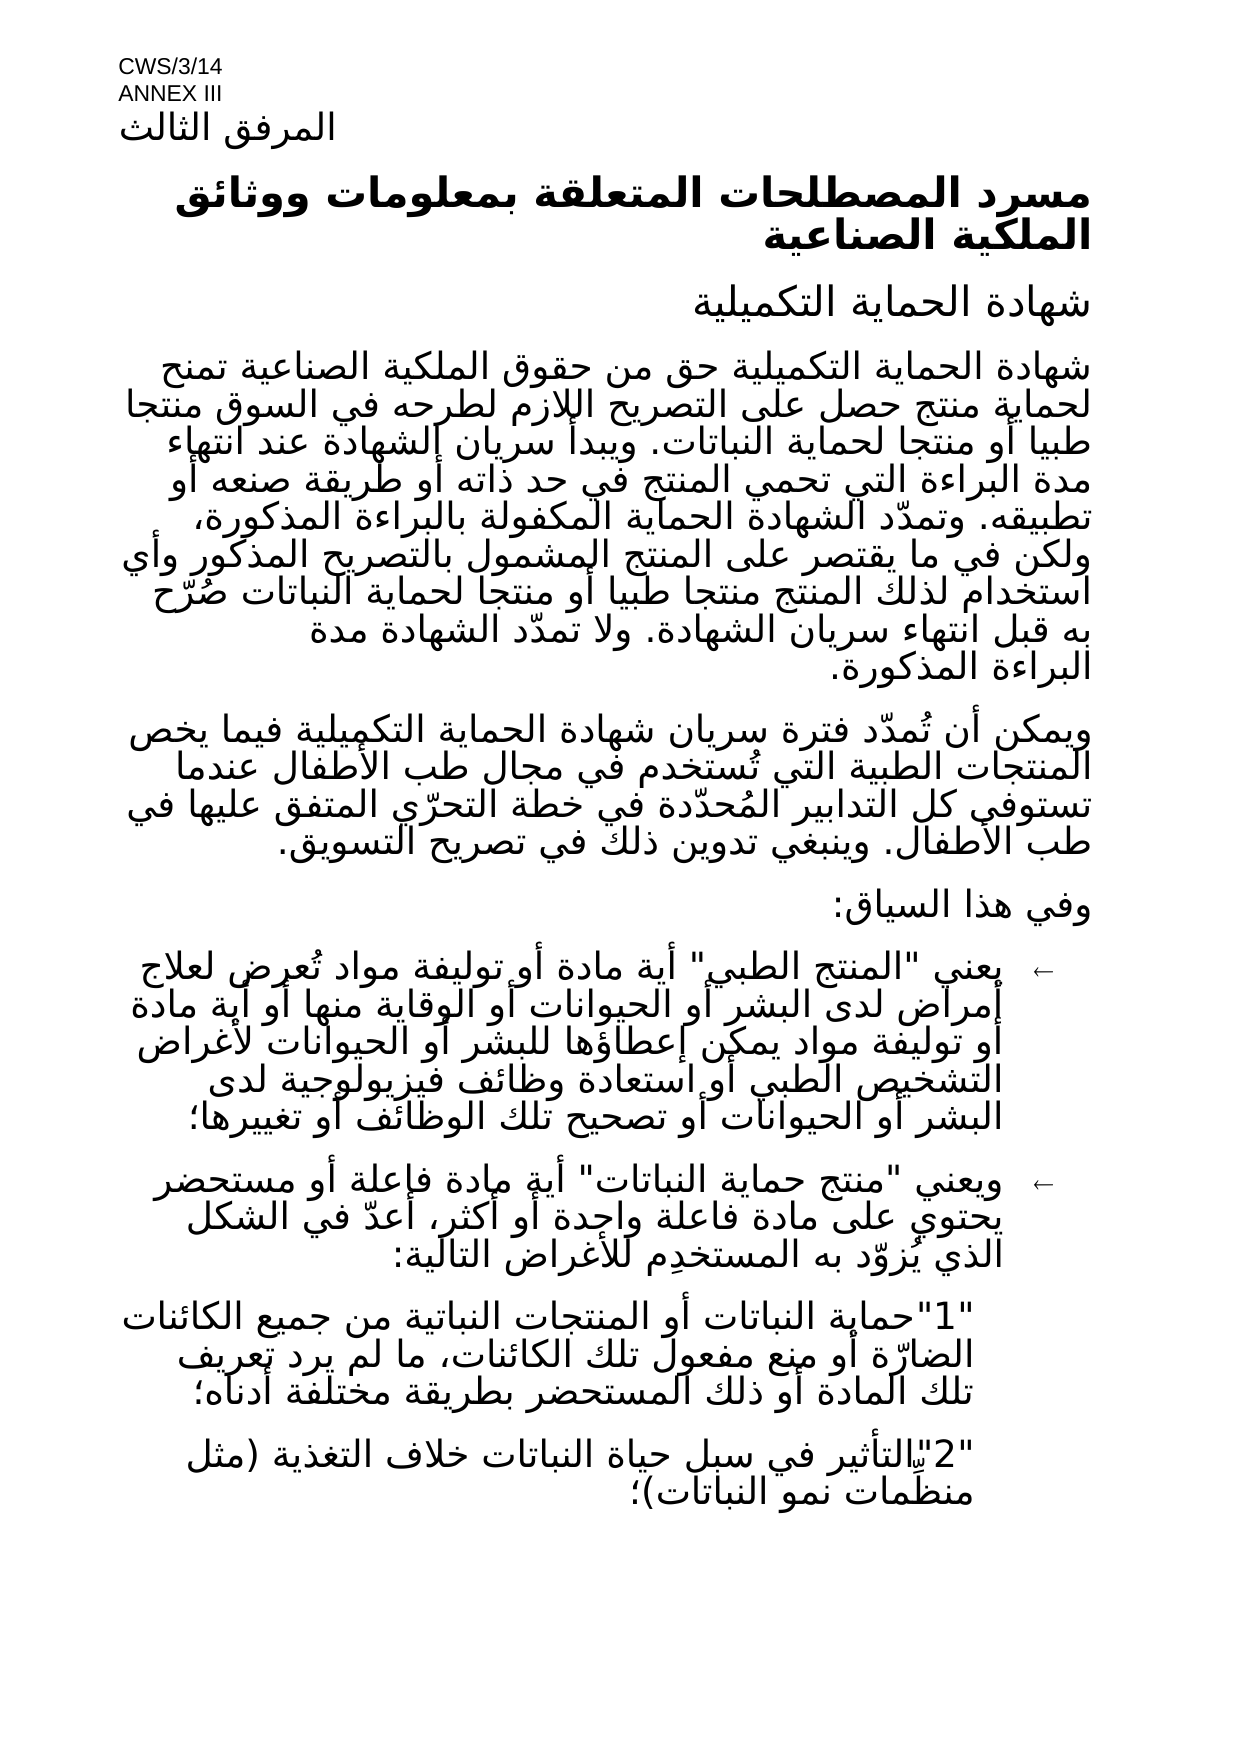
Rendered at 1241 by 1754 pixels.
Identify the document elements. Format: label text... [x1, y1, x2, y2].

list ويعني "منتج حماية النباتات" أية مادة فاعلة أو مستحضر يحتوي على مادة فاعلة واحدة أو أكثر، أعدّ في الشكل الذي يُزوّد به المستخدِم للأغراض التالية: [118, 1162, 1033, 1274]
text "2" التأثير في سبل حياة النباتات خلاف التغذية (مثل منظِّمات نمو النباتات)؛ [118, 1437, 974, 1512]
subtitle شهادة الحماية التكميلية [118, 283, 1092, 324]
text شهادة الحماية التكميلية حق من حقوق الملكية الصناعية تمنح لحماية منتج حصل على التصريح اللازم لطرحه في السوق منتجا طبيا أو منتجا لحماية النباتات. ويبدأ سريان الشهادة عند انتهاء مدة البراءة التي تحمي المنتج في حد ذاته أو طريقة صنعه أو تطبيقه. وتمدّد الشهادة الحماية المكفولة بالبراءة المذكورة، ولكن في ما يقتصر على المنتج المشمول بالتصريح المذكور وأي استخدام لذلك المنتج منتجا طبيا أو منتجا لحماية النباتات صُرّح به قبل انتهاء سريان الشهادة. ولا تمدّد الشهادة مدة البراءة المذكورة. [118, 349, 1092, 687]
text ويمكن أن تُمدّد فترة سريان شهادة الحماية التكميلية فيما يخص المنتجات الطبية التي تُستخدم في مجال طب الأطفال عندما تستوفى كل التدابير المُحدّدة في خطة التحرّي المتفق عليها في طب الأطفال. وينبغي تدوين ذلك في تصريح التسويق. [118, 712, 1092, 862]
text وفي هذا السياق: [118, 887, 1092, 924]
list يعني "المنتج الطبي" أية مادة أو توليفة مواد تُعرض لعلاج أمراض لدى البشر أو الحيوانات أو الوقاية منها أو أية مادة أو توليفة مواد يمكن إعطاؤها للبشر أو الحيوانات لأغراض التشخيص الطبي أو استعادة وظائف فيزيولوجية لدى البشر أو الحيوانات أو تصحيح تلك الوظائف أو تغييرها؛ [118, 949, 1033, 1137]
text "1" حماية النباتات أو المنتجات النباتية من جميع الكائنات الضارّة أو منع مفعول تلك الكائنات، ما لم يرد تعريف تلك المادة أو ذلك المستحضر بطريقة مختلفة أدناه؛ [118, 1299, 974, 1412]
subtitle مسرد المصطلحات المتعلقة بمعلومات ووثائق الملكية الصناعية [118, 174, 1092, 258]
